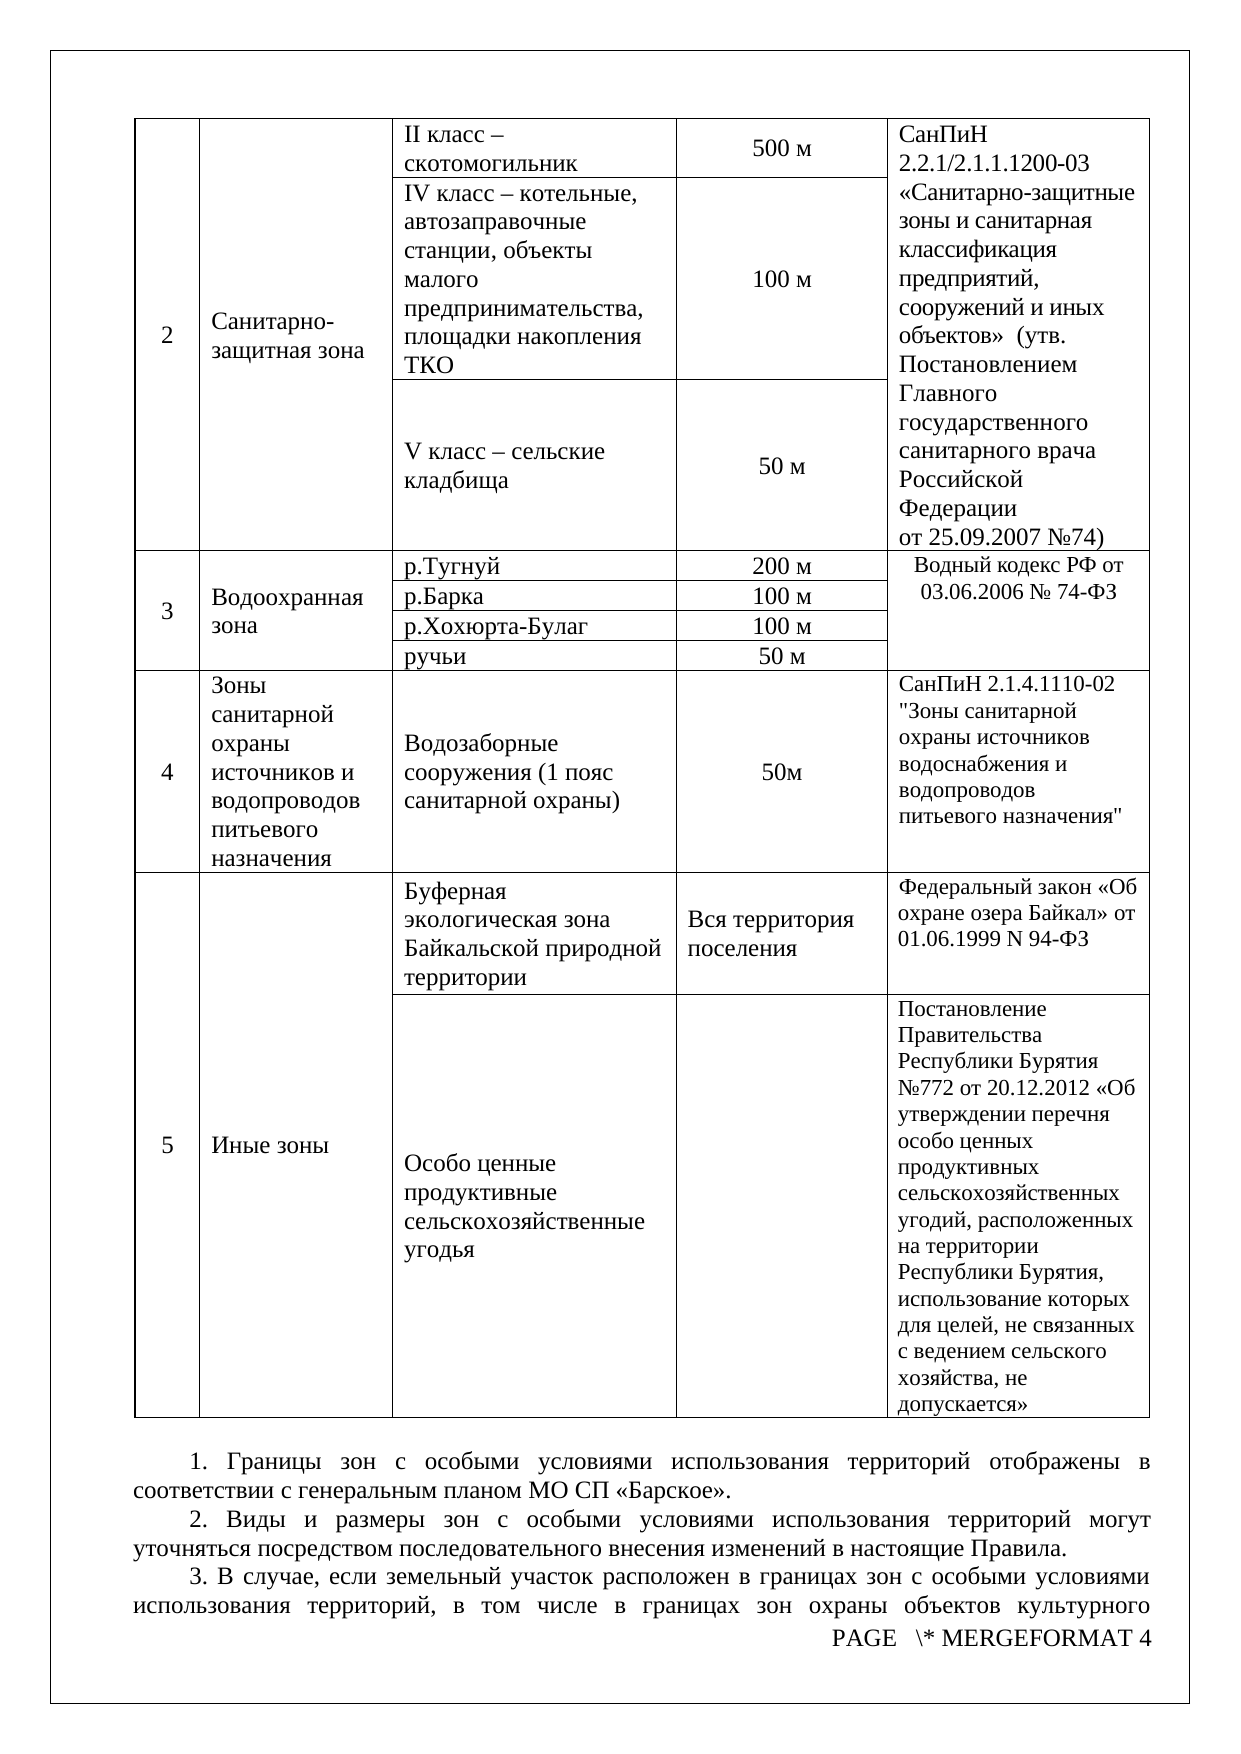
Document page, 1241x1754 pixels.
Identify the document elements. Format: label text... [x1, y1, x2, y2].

table_cell 500 м [677, 119, 887, 177]
table_cell [677, 178, 887, 379]
table_cell V класс – сельские кладбища [393, 380, 676, 550]
table_cell Федеральный закон «Об охране озера Байкал» от 01.06.1999 N 94-ФЗ [888, 873, 1149, 994]
table_cell Буферная экологическая зона Байкальской природной территории [393, 873, 676, 994]
table_cell 5 [136, 873, 199, 1417]
table_cell Водозаборные сооружения (1 пояс санитарной охраны) [393, 671, 676, 872]
table_cell ручьи [393, 641, 676, 669]
text 1. Границы зон с особыми условиями использования территорий отображены в соответствии с генеральным планом МО СП «Барское». [133, 1446, 1152, 1504]
table_cell СанПиН 2.2.1/2.1.1.1200-03 «Санитарно-защитные зоны и санитарная классификация предприятий, сооружений и иных объектов» (утв. Постановлением Главного государственного санитарного врача Российской Федерации от 25.09.2007 №74) [888, 119, 1149, 550]
table_cell 200 м [677, 551, 887, 580]
table_cell II класс – скотомогильник [393, 119, 676, 177]
table_cell Санитарно-защитная зона [200, 119, 392, 550]
table_cell [677, 380, 887, 550]
table_cell [677, 995, 887, 1417]
table_cell Водный кодекс РФ от 03.06.2006 № 74-ФЗ [888, 551, 1149, 669]
table_cell 4 [136, 671, 199, 872]
table_cell IV класс – котельные, автозаправочные станции, объекты малого предпринимательства, площадки накопления ТКО [393, 178, 676, 379]
table_cell р.Хохюрта-Булаг [393, 611, 676, 640]
table_cell Постановление Правительства Республики Бурятия №772 от 20.12.2012 «Об утверждении перечня особо ценных продуктивных сельскохозяйственных угодий, расположенных на территории Республики Бурятия, использование которых для целей, не связанных с ведением сельского хозяйства, не допускается» [888, 995, 1149, 1417]
table_cell 100 м [677, 611, 887, 640]
table_cell 100 м [677, 581, 887, 610]
table_cell 50 м [677, 641, 887, 669]
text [133, 1561, 1152, 1619]
table_cell СанПиН 2.1.4.1110-02 "Зоны санитарной охраны источников водоснабжения и водопроводов питьевого назначения" [888, 671, 1149, 872]
table_cell 50м [677, 671, 887, 872]
table_cell Вся территория поселения [677, 873, 887, 994]
table_cell 2 [136, 119, 199, 550]
table_cell Зоны санитарной охраны источников и водопроводов питьевого назначения [200, 671, 392, 872]
table_cell Водоохранная зона [200, 551, 392, 669]
table_cell р.Тугнуй [393, 551, 676, 580]
table_cell р.Барка [393, 581, 676, 610]
text 2. Виды и размеры зон с особыми условиями использования территорий могут уточняться посредством последовательного внесения изменений в настоящие Правила. [133, 1504, 1152, 1561]
table_cell Особо ценные продуктивные сельскохозяйственные угодья [393, 995, 676, 1417]
table_cell 3 [136, 551, 199, 669]
table_cell Иные зоны [200, 873, 392, 1417]
